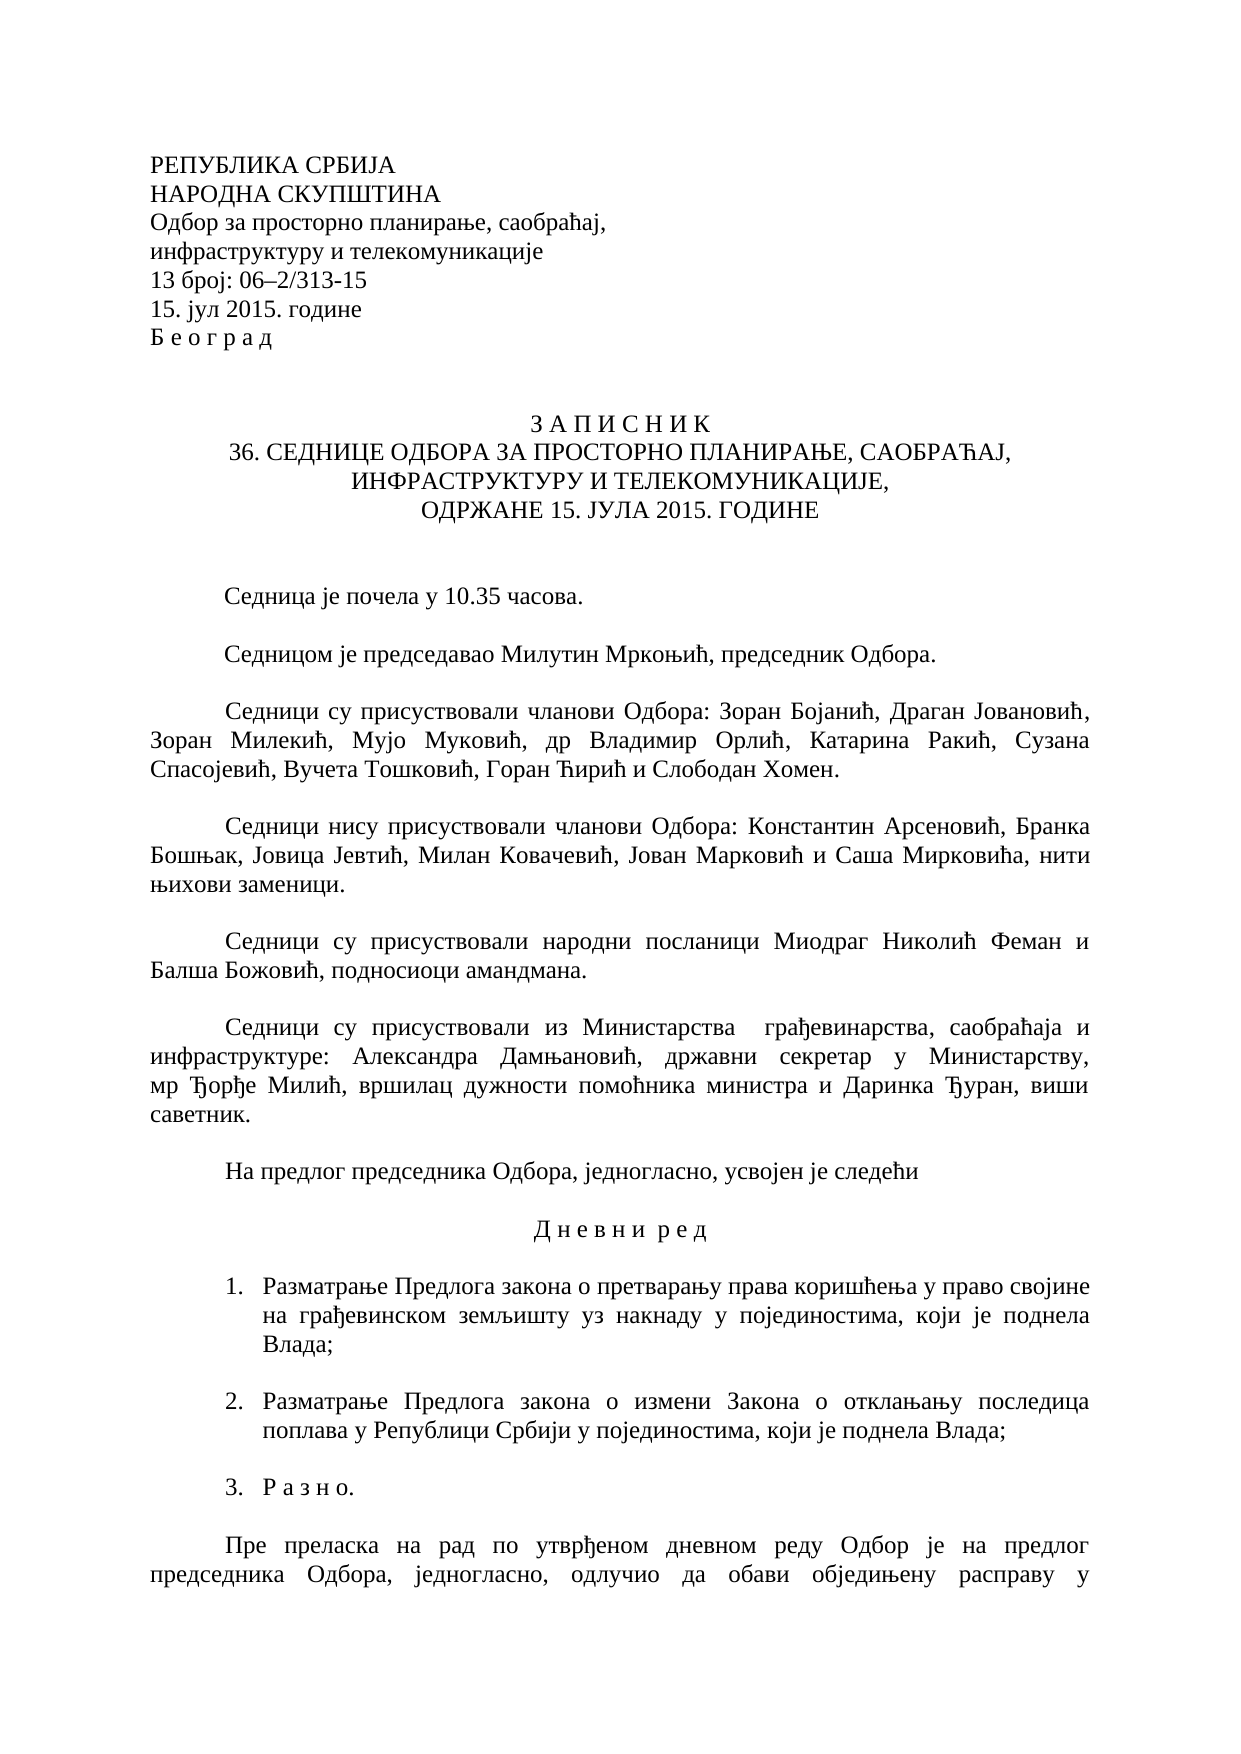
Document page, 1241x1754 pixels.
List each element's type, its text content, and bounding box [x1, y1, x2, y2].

text Д н е в н и р е д [150, 1214, 1090, 1242]
text Седница је почела у 10.35 часова. [224, 581, 1090, 610]
text Седницом је председавао Милутин Мркоњић, председник Одбора. [150, 639, 1090, 667]
text ОДРЖАНЕ 15. ЈУЛА 2015. ГОДИНЕ [150, 495, 1090, 524]
list Разматрање Предлога закона о претварању права коришћења у право својине на грађевинском земљишту уз накнаду у појединостима, који је поднела Влада; [225, 1271, 1090, 1357]
text На предлог председника Одбора, једногласно, усвојен је следећи [150, 1156, 1090, 1185]
text Б е о г р а д [150, 322, 1090, 351]
text 36. СЕДНИЦЕ ОДБОРА ЗА ПРОСТОРНО ПЛАНИРАЊЕ, САОБРАЋАЈ, ИНФРАСТРУКТУРУ И ТЕЛЕКОМУНИКАЦИЈЕ, [150, 437, 1090, 495]
text З А П И С Н И К [150, 409, 1090, 437]
text Седници су присуствовали из Министарства грађевинарства, саобраћаја и инфраструктуре: Александра Дамњановић, државни секретар у Министарству, мр Ђорђе Милић, вршилац дужности помоћника министра и Даринка Ђуран, виши саветник. [150, 1012, 1090, 1127]
text Одбор за просторно планирање, саобраћај, [150, 207, 1090, 236]
text Седници су присуствовали народни посланици Миодраг Николић Феман и Балша Божовић, подносиоци амандмана. [150, 926, 1090, 984]
text НАРОДНА СКУПШТИНА [150, 179, 1090, 207]
text 13 број: 06–2/313-15 [150, 265, 1090, 294]
list Разматрање Предлога закона о измени Закона о отклањању последица поплава у Републици Србији у појединостима, који је поднела Влада; [225, 1386, 1090, 1444]
text РЕПУБЛИКА СРБИЈА [150, 150, 1090, 179]
list Р а з н о. [225, 1472, 1090, 1501]
text инфраструктуру и телекомуникације [150, 236, 1090, 265]
text Седници нису присуствовали чланови Одбора: Константин Арсеновић, Бранка Бошњак, Јовица Јевтић, Милан Ковачевић, Јован Марковић и Саша Мирковића, нити њихови заменици. [150, 811, 1090, 897]
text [150, 1530, 1090, 1587]
text Седници су присуствовали чланови Одбора: Зоран Бојанић, Драган Јовановић, Зоран Милекић, Мујо Муковић, др Владимир Орлић, Катарина Ракић, Сузана Спасојевић, Вучета Тошковић, Горан Ћирић и Слободан Хомен. [150, 696, 1090, 782]
text 15. јул 2015. године [150, 294, 1090, 322]
